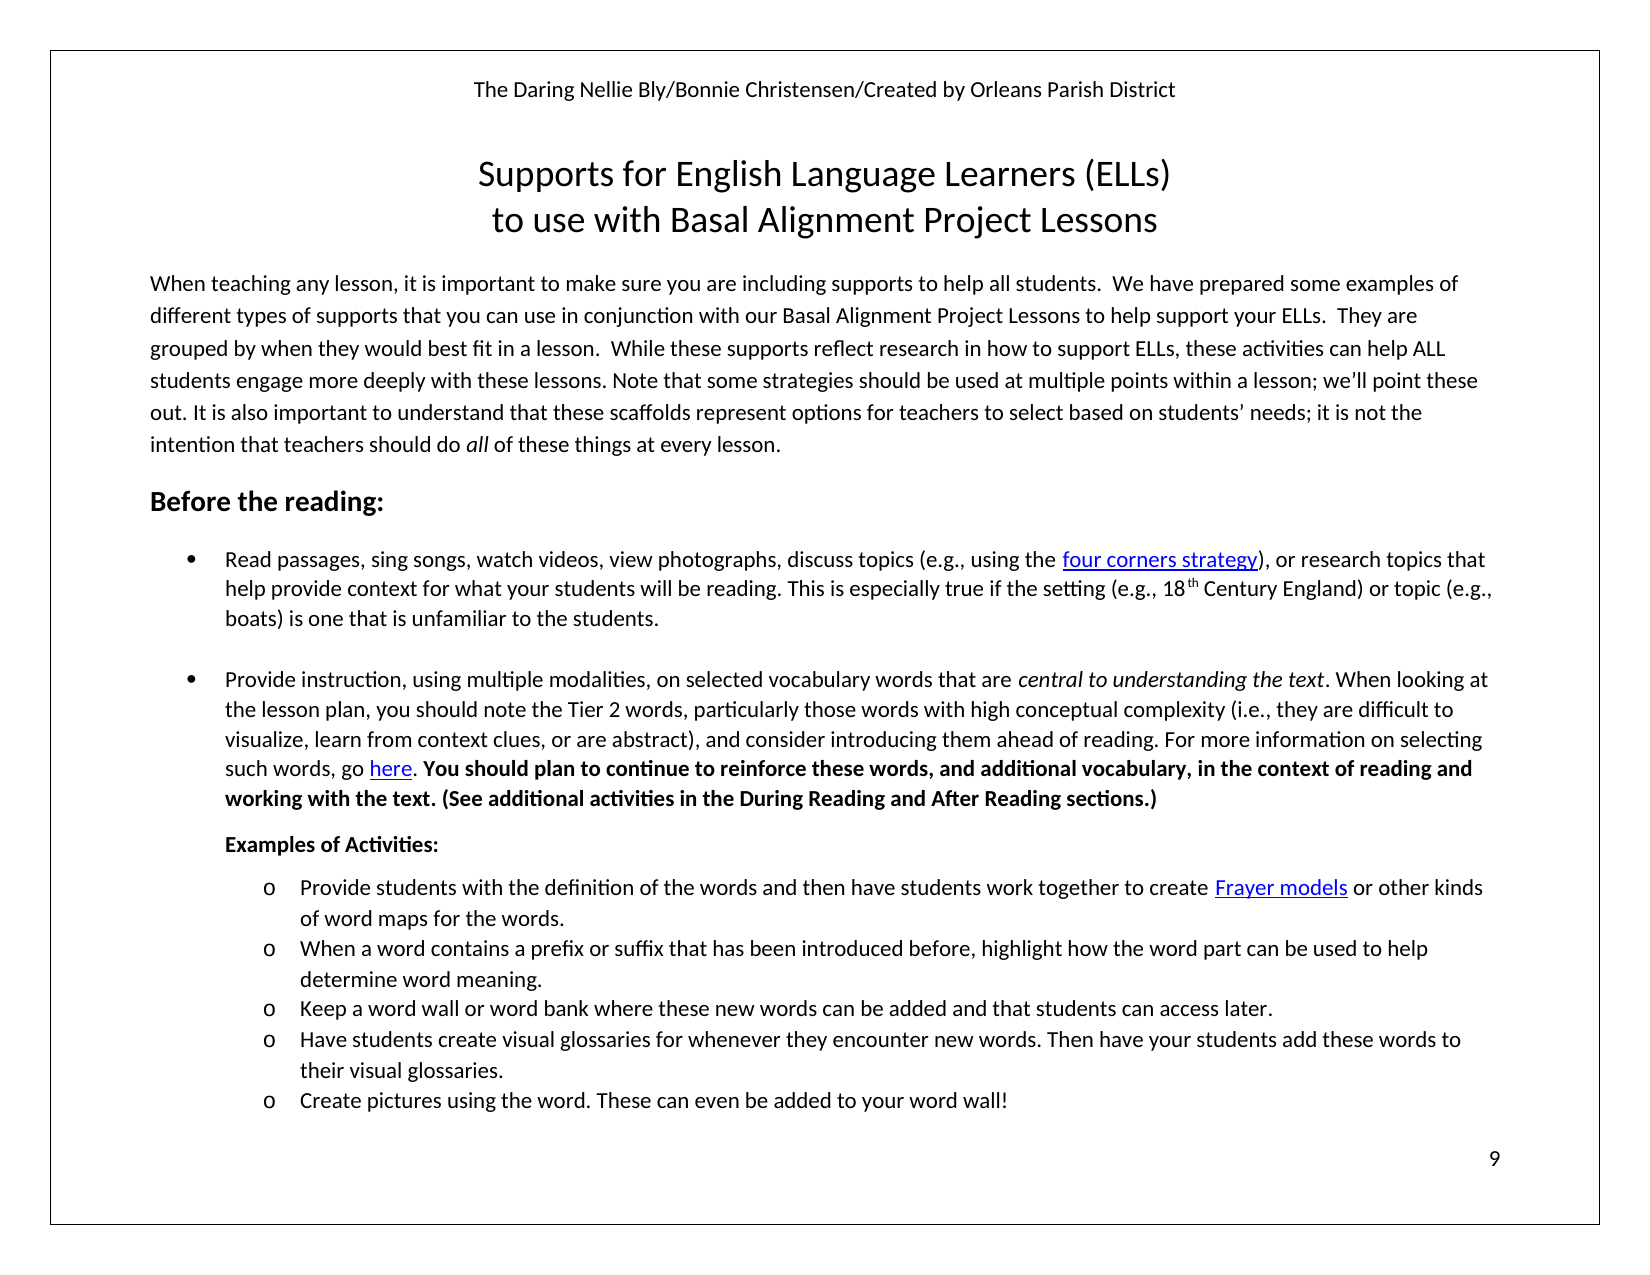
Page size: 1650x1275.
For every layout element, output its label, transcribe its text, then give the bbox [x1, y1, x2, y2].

list Read passages, sing songs, watch videos, view photographs, discuss topics (e.g., using the four corners strategy), or research topics that help provide context for what your students will be reading. This is especially true if the setting (e.g., 18th Century England) or topic (e.g., boats) is one that is unfamiliar to the students. [187, 545, 1500, 632]
text When teaching any lesson, it is important to make sure you are including supports to help all students. We have prepared some examples of different types of supports that you can use in conjunction with our Basal Alignment Project Lessons to help support your ELLs. They are grouped by when they would best fit in a lesson. While these supports reflect research in how to support ELLs, these activities can help ALL students engage more deeply with these lessons. Note that some strategies should be used at multiple points within a lesson; we’ll point these out. It is also important to understand that these scaffolds represent options for teachers to select based on students’ needs; it is not the intention that teachers should do all of these things at every lesson. [150, 269, 1500, 458]
text Examples of Activities: [150, 831, 1500, 858]
list When a word contains a prefix or suffix that has been introduced before, highlight how the word part can be used to help determine word meaning. [262, 934, 1500, 993]
list Create pictures using the word. These can even be added to your word wall! [262, 1086, 1500, 1115]
list Provide students with the definition of the words and then have students work together to create Frayer models or other kinds of word maps for the words. [262, 873, 1500, 932]
text to use with Basal Alignment Project Lessons [150, 196, 1500, 242]
list Keep a word wall or word bank where these new words can be added and that students can access later. [262, 994, 1500, 1023]
list Provide instruction, using multiple modalities, on selected vocabulary words that are central to understanding the text. When looking at the lesson plan, you should note the Tier 2 words, particularly those words with high conceptual complexity (i.e., they are difficult to visualize, learn from context clues, or are abstract), and consider introducing them ahead of reading. For more information on selecting such words, go here. You should plan to continue to reinforce these words, and additional vocabulary, in the context of reading and working with the text. (See additional activities in the During Reading and After Reading sections.) [187, 665, 1500, 812]
text Supports for English Language Learners (ELLs) [150, 150, 1500, 196]
list Have students create visual glossaries for whenever they encounter new words. Then have your students add these words to their visual glossaries. [262, 1025, 1500, 1084]
text Before the reading: [150, 483, 1500, 519]
